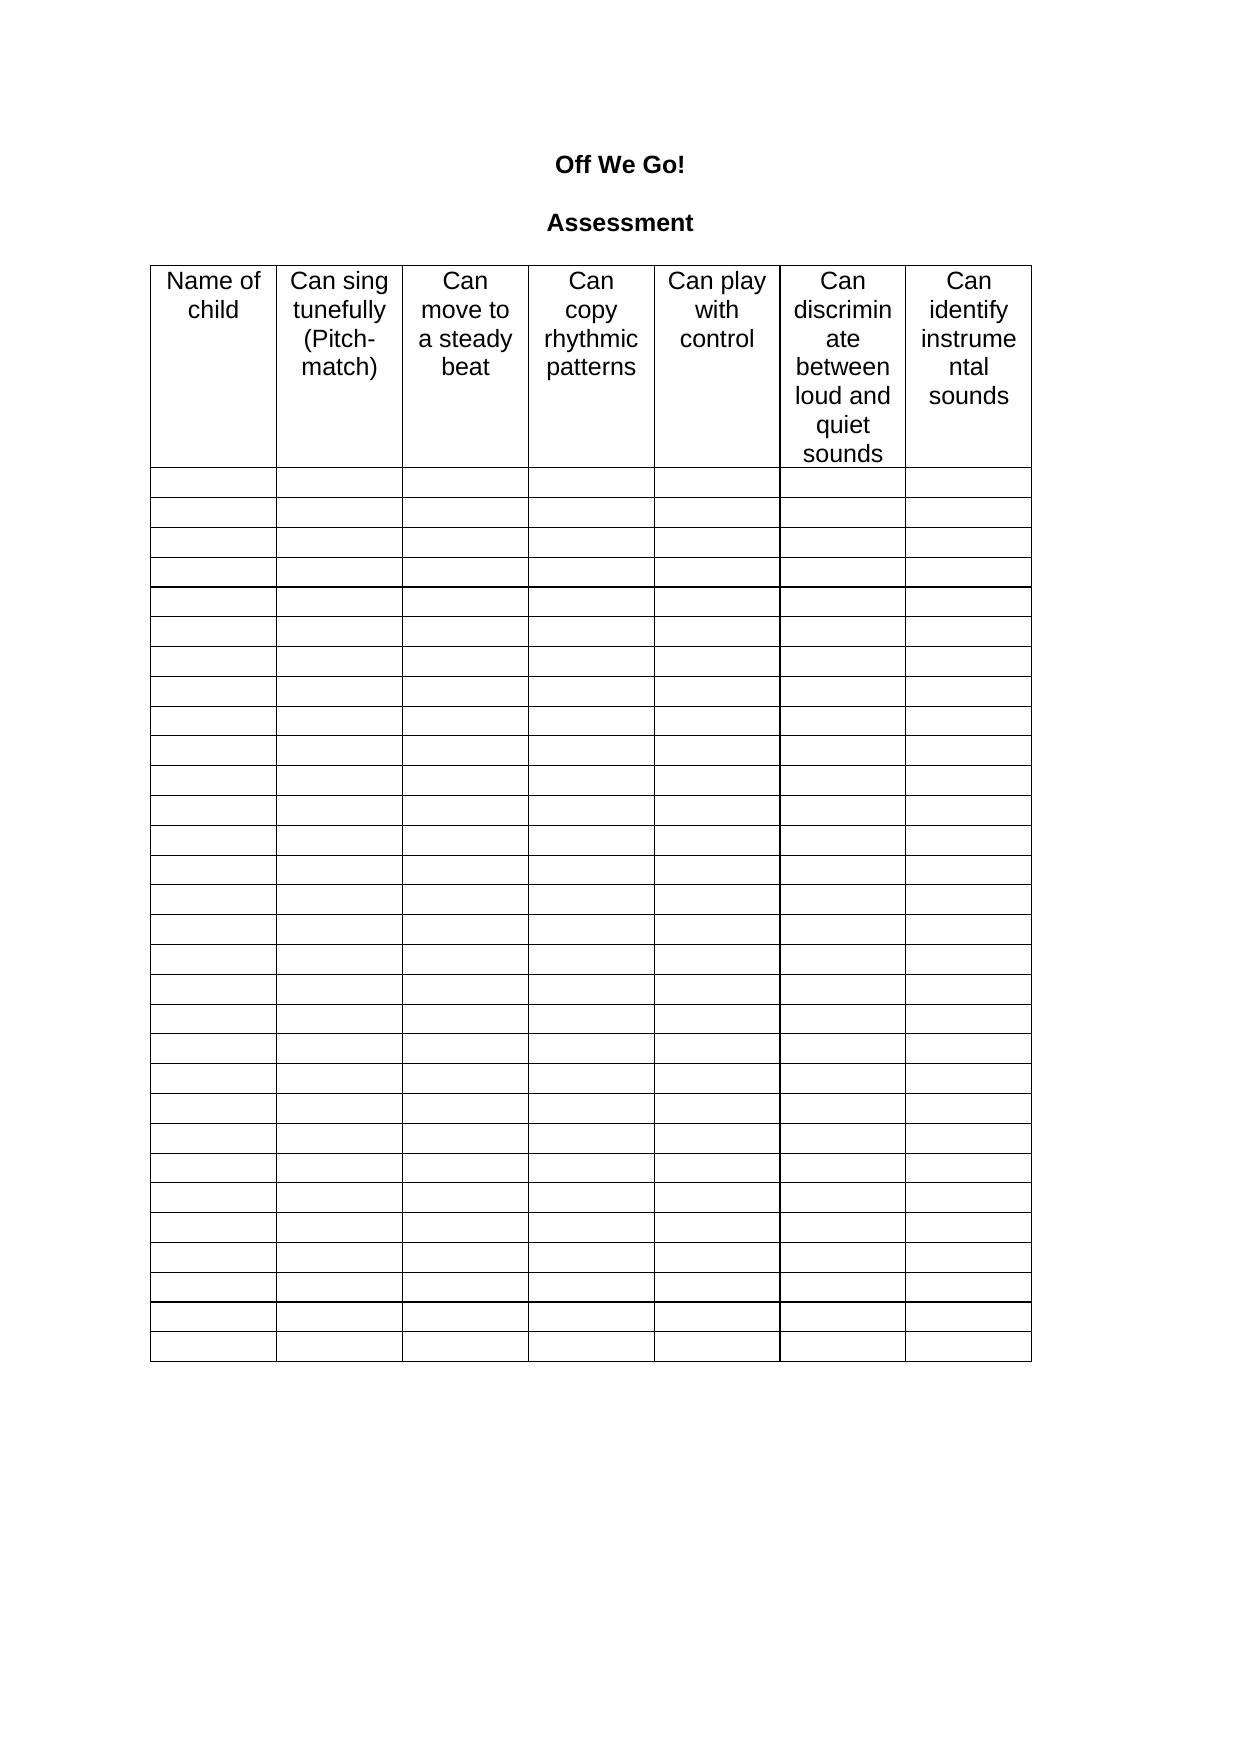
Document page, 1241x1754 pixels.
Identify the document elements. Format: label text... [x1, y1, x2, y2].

table_cell [655, 915, 779, 944]
table_cell [906, 885, 1031, 914]
table_cell [277, 945, 402, 974]
table_cell [655, 1154, 779, 1182]
table_cell [781, 1273, 905, 1301]
table_cell [781, 1064, 905, 1093]
table_cell [906, 468, 1031, 497]
table_cell [781, 1332, 905, 1361]
table_cell [655, 826, 779, 854]
table_cell [906, 1005, 1031, 1033]
table_cell [781, 1213, 905, 1242]
table_cell [403, 1273, 528, 1301]
table_cell [906, 1332, 1031, 1361]
table_cell [655, 1064, 779, 1093]
table_cell [906, 1183, 1031, 1212]
table_cell [906, 1243, 1031, 1272]
table_cell [781, 736, 905, 765]
table_cell [781, 1034, 905, 1063]
table_cell [655, 1094, 779, 1123]
table_cell [151, 1034, 276, 1063]
table_cell [655, 1183, 779, 1212]
table_cell [906, 945, 1031, 974]
table_cell [277, 1005, 402, 1033]
table_cell [151, 766, 276, 795]
table_cell [151, 826, 276, 854]
table_cell [277, 588, 402, 616]
table_cell [151, 975, 276, 1003]
table_cell [781, 468, 905, 497]
table_cell [403, 856, 528, 884]
table_cell [151, 1064, 276, 1093]
table_cell [655, 885, 779, 914]
table_cell [529, 677, 654, 706]
table_cell [906, 736, 1031, 765]
table_cell [781, 945, 905, 974]
table_cell [781, 498, 905, 527]
table_cell [655, 468, 779, 497]
table_cell [403, 1034, 528, 1063]
table_cell [655, 647, 779, 676]
table_cell [403, 617, 528, 646]
table_cell [529, 826, 654, 854]
table_cell [151, 796, 276, 825]
table_cell [906, 915, 1031, 944]
table_cell [151, 915, 276, 944]
table_cell [781, 1243, 905, 1272]
table_cell [277, 1094, 402, 1123]
table_cell [529, 1303, 654, 1331]
table_cell [403, 885, 528, 914]
table_cell [403, 1064, 528, 1093]
table_cell [906, 1124, 1031, 1152]
table_cell [529, 1273, 654, 1301]
table_cell [781, 1005, 905, 1033]
table_cell [403, 468, 528, 497]
table_cell [403, 1213, 528, 1242]
table_cell [151, 617, 276, 646]
table_cell [277, 885, 402, 914]
table_cell [906, 707, 1031, 735]
table_cell [781, 766, 905, 795]
table_cell [655, 677, 779, 706]
table_cell [529, 1005, 654, 1033]
table_cell [151, 498, 276, 527]
table_cell [781, 975, 905, 1003]
table_cell [277, 1034, 402, 1063]
table_cell [403, 1303, 528, 1331]
table_cell [781, 647, 905, 676]
text Assessment [150, 207, 1090, 236]
table_cell [277, 1154, 402, 1182]
table_cell [529, 647, 654, 676]
table_cell [781, 558, 905, 586]
table_cell [277, 1332, 402, 1361]
table_cell [781, 856, 905, 884]
table_cell [403, 558, 528, 586]
table_cell [906, 1213, 1031, 1242]
table_cell [277, 468, 402, 497]
table_cell [529, 975, 654, 1003]
table_cell [403, 1154, 528, 1182]
table_cell [906, 796, 1031, 825]
table_cell [403, 766, 528, 795]
table_cell [655, 766, 779, 795]
table_cell [403, 915, 528, 944]
table_cell [403, 647, 528, 676]
table_cell [403, 796, 528, 825]
table_cell [277, 915, 402, 944]
text Off We Go! [150, 150, 1090, 179]
table_cell [151, 885, 276, 914]
table_cell [655, 588, 779, 616]
table_cell [655, 975, 779, 1003]
table_cell [277, 1183, 402, 1212]
table_cell [403, 1094, 528, 1123]
table_cell [906, 1034, 1031, 1063]
table_cell [529, 736, 654, 765]
table_cell [151, 1183, 276, 1212]
table_cell [529, 498, 654, 527]
table_header Can identify instrumental sounds [906, 266, 1031, 467]
table_cell [403, 1243, 528, 1272]
table_cell [529, 528, 654, 557]
table_cell [906, 766, 1031, 795]
table_cell [655, 1332, 779, 1361]
table_cell [529, 796, 654, 825]
table_header Can move to a steady beat [403, 266, 528, 467]
table_cell [151, 1005, 276, 1033]
table_cell [277, 856, 402, 884]
table_cell [277, 528, 402, 557]
table_cell [655, 796, 779, 825]
table_cell [529, 1213, 654, 1242]
table_cell [151, 1273, 276, 1301]
table_cell [655, 498, 779, 527]
table_cell [529, 1064, 654, 1093]
table_cell [403, 707, 528, 735]
table_cell [277, 498, 402, 527]
table_cell [655, 1005, 779, 1033]
table_cell [529, 1154, 654, 1182]
table_cell [151, 1154, 276, 1182]
table_cell [529, 707, 654, 735]
table_cell [529, 1034, 654, 1063]
table_cell [529, 856, 654, 884]
table_cell [781, 528, 905, 557]
table_cell [151, 1303, 276, 1331]
table_cell [781, 1183, 905, 1212]
table_header Can copy rhythmic patterns [529, 266, 654, 467]
table_cell [403, 677, 528, 706]
table_cell [529, 588, 654, 616]
table_header Can sing tunefully (Pitch-match) [277, 266, 402, 467]
table_cell [403, 1183, 528, 1212]
table_cell [655, 1273, 779, 1301]
table_cell [906, 1154, 1031, 1182]
table_cell [655, 1303, 779, 1331]
table_cell [403, 498, 528, 527]
table_cell [151, 856, 276, 884]
table_cell [781, 885, 905, 914]
table_cell [655, 1034, 779, 1063]
table_cell [403, 975, 528, 1003]
table_cell [277, 736, 402, 765]
table_cell [906, 558, 1031, 586]
table_cell [151, 647, 276, 676]
table_cell [277, 1064, 402, 1093]
table_cell [906, 1064, 1031, 1093]
table_header Name of child [151, 266, 276, 467]
table_cell [906, 1094, 1031, 1123]
table_cell [151, 1213, 276, 1242]
table_cell [906, 826, 1031, 854]
table_cell [277, 707, 402, 735]
table_cell [529, 1124, 654, 1152]
table_header Can discriminate between loud and quiet sounds [781, 266, 905, 467]
table_cell [151, 736, 276, 765]
table_cell [906, 498, 1031, 527]
table_cell [277, 1124, 402, 1152]
table_cell [655, 1124, 779, 1152]
table_cell [906, 647, 1031, 676]
table_cell [781, 1303, 905, 1331]
table_cell [277, 975, 402, 1003]
table_cell [277, 1243, 402, 1272]
table_cell [151, 707, 276, 735]
table_cell [906, 1273, 1031, 1301]
table_cell [655, 856, 779, 884]
table_cell [403, 1124, 528, 1152]
table_cell [529, 1332, 654, 1361]
table_cell [655, 736, 779, 765]
table_cell [403, 945, 528, 974]
table_cell [151, 1094, 276, 1123]
table_cell [151, 1243, 276, 1272]
table_cell [277, 647, 402, 676]
table_cell [151, 528, 276, 557]
table_cell [277, 826, 402, 854]
table_cell [781, 915, 905, 944]
table_cell [906, 617, 1031, 646]
table_cell [781, 1124, 905, 1152]
table_cell [277, 1213, 402, 1242]
table_cell [277, 677, 402, 706]
table_cell [151, 1332, 276, 1361]
table_cell [529, 558, 654, 586]
table_cell [781, 826, 905, 854]
table_cell [277, 1273, 402, 1301]
table_cell [655, 1243, 779, 1272]
table_cell [529, 766, 654, 795]
table_cell [781, 707, 905, 735]
table_cell [529, 617, 654, 646]
table_cell [781, 617, 905, 646]
table_cell [403, 588, 528, 616]
table_cell [403, 826, 528, 854]
table_cell [151, 588, 276, 616]
table_cell [781, 1094, 905, 1123]
table_cell [655, 617, 779, 646]
table_cell [529, 885, 654, 914]
table_cell [277, 1303, 402, 1331]
table_cell [655, 558, 779, 586]
table_cell [277, 796, 402, 825]
table_cell [781, 677, 905, 706]
table_cell [403, 1332, 528, 1361]
table_cell [403, 736, 528, 765]
table_cell [151, 677, 276, 706]
table_cell [781, 796, 905, 825]
table_cell [906, 975, 1031, 1003]
table_cell [906, 528, 1031, 557]
table_cell [151, 1124, 276, 1152]
table_cell [655, 707, 779, 735]
table_cell [277, 766, 402, 795]
table_cell [277, 617, 402, 646]
table_cell [529, 1183, 654, 1212]
table_cell [529, 1094, 654, 1123]
table_cell [151, 558, 276, 586]
table_cell [655, 945, 779, 974]
table_cell [906, 588, 1031, 616]
table_cell [906, 856, 1031, 884]
table_cell [781, 1154, 905, 1182]
table_cell [529, 1243, 654, 1272]
table_header Can play with control [655, 266, 779, 467]
table_cell [403, 1005, 528, 1033]
table_cell [906, 1303, 1031, 1331]
table_cell [529, 945, 654, 974]
table_cell [277, 558, 402, 586]
table_cell [151, 468, 276, 497]
table_cell [529, 468, 654, 497]
table_cell [655, 528, 779, 557]
table_cell [151, 945, 276, 974]
table_cell [781, 588, 905, 616]
table_cell [906, 677, 1031, 706]
table_cell [655, 1213, 779, 1242]
table_cell [529, 915, 654, 944]
table_cell [403, 528, 528, 557]
